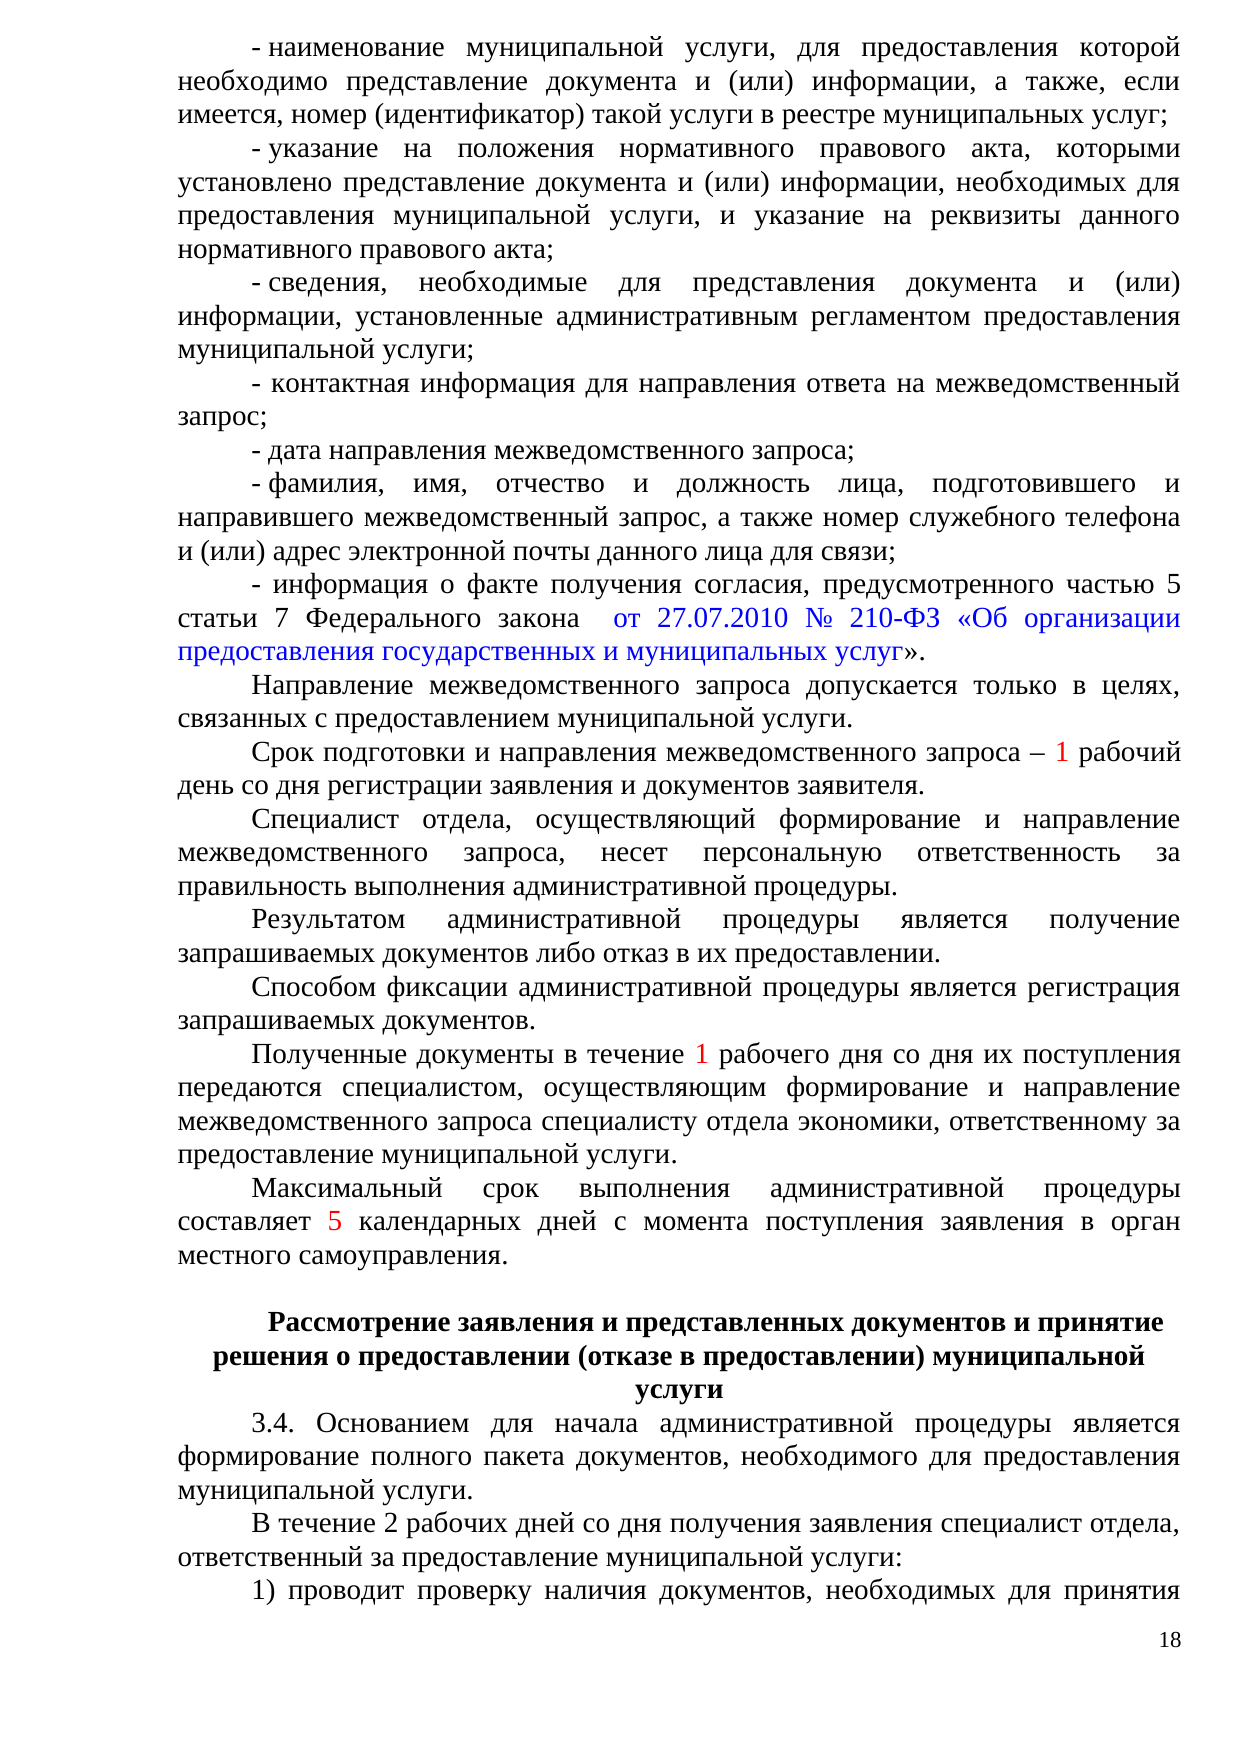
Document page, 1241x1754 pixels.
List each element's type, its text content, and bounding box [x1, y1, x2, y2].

text - дата направления межведомственного запроса; [177, 432, 1181, 466]
text Рассмотрение заявления и представленных документов и принятие решения о предоставлении (отказе в предоставлении) муниципальной услуги [177, 1304, 1181, 1405]
text - сведения, необходимые для представления документа и (или) информации, установленные административным регламентом предоставления муниципальной услуги; [177, 264, 1181, 365]
text 3.4. Основанием для начала административной процедуры является формирование полного пакета документов, необходимого для предоставления муниципальной услуги. [177, 1405, 1181, 1505]
text - указание на положения нормативного правового акта, которыми установлено представление документа и (или) информации, необходимых для предоставления муниципальной услуги, и указание на реквизиты данного нормативного правового акта; [177, 130, 1181, 264]
text Максимальный срок выполнения административной процедуры составляет 5 календарных дней с момента поступления заявления в орган местного самоуправления. [177, 1170, 1181, 1271]
text Полученные документы в течение 1 рабочего дня со дня их поступления передаются специалистом, осуществляющим формирование и направление межведомственного запроса специалисту отдела экономики, ответственному за предоставление муниципальной услуги. [177, 1036, 1181, 1170]
text - контактная информация для направления ответа на межведомственный запрос; [177, 365, 1181, 432]
text Специалист отдела, осуществляющий формирование и направление межведомственного запроса, несет персональную ответственность за правильность выполнения административной процедуры. [177, 801, 1181, 902]
text Направление межведомственного запроса допускается только в целях, связанных с предоставлением муниципальной услуги. [177, 667, 1181, 734]
text - наименование муниципальной услуги, для предоставления которой необходимо представление документа и (или) информации, а также, если имеется, номер (идентификатор) такой услуги в реестре муниципальных услуг; [177, 29, 1181, 130]
text Результатом административной процедуры является получение запрашиваемых документов либо отказ в их предоставлении. [177, 902, 1181, 969]
text Срок подготовки и направления межведомственного запроса – 1 рабочий день со дня регистрации заявления и документов заявителя. [177, 734, 1181, 801]
text - фамилия, имя, отчество и должность лица, подготовившего и направившего межведомственный запрос, а также номер служебного телефона и (или) адрес электронной почты данного лица для связи; [177, 466, 1181, 566]
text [177, 1572, 1181, 1606]
text - информация о факте получения согласия, предусмотренного частью 5 статьи 7 Федерального закона от 27.07.2010 № 210-ФЗ «Об организации предоставления государственных и муниципальных услуг». [177, 566, 1181, 667]
text Способом фиксации административной процедуры является регистрация запрашиваемых документов. [177, 969, 1181, 1036]
text В течение 2 рабочих дней со дня получения заявления специалист отдела, ответственный за предоставление муниципальной услуги: [177, 1505, 1181, 1572]
